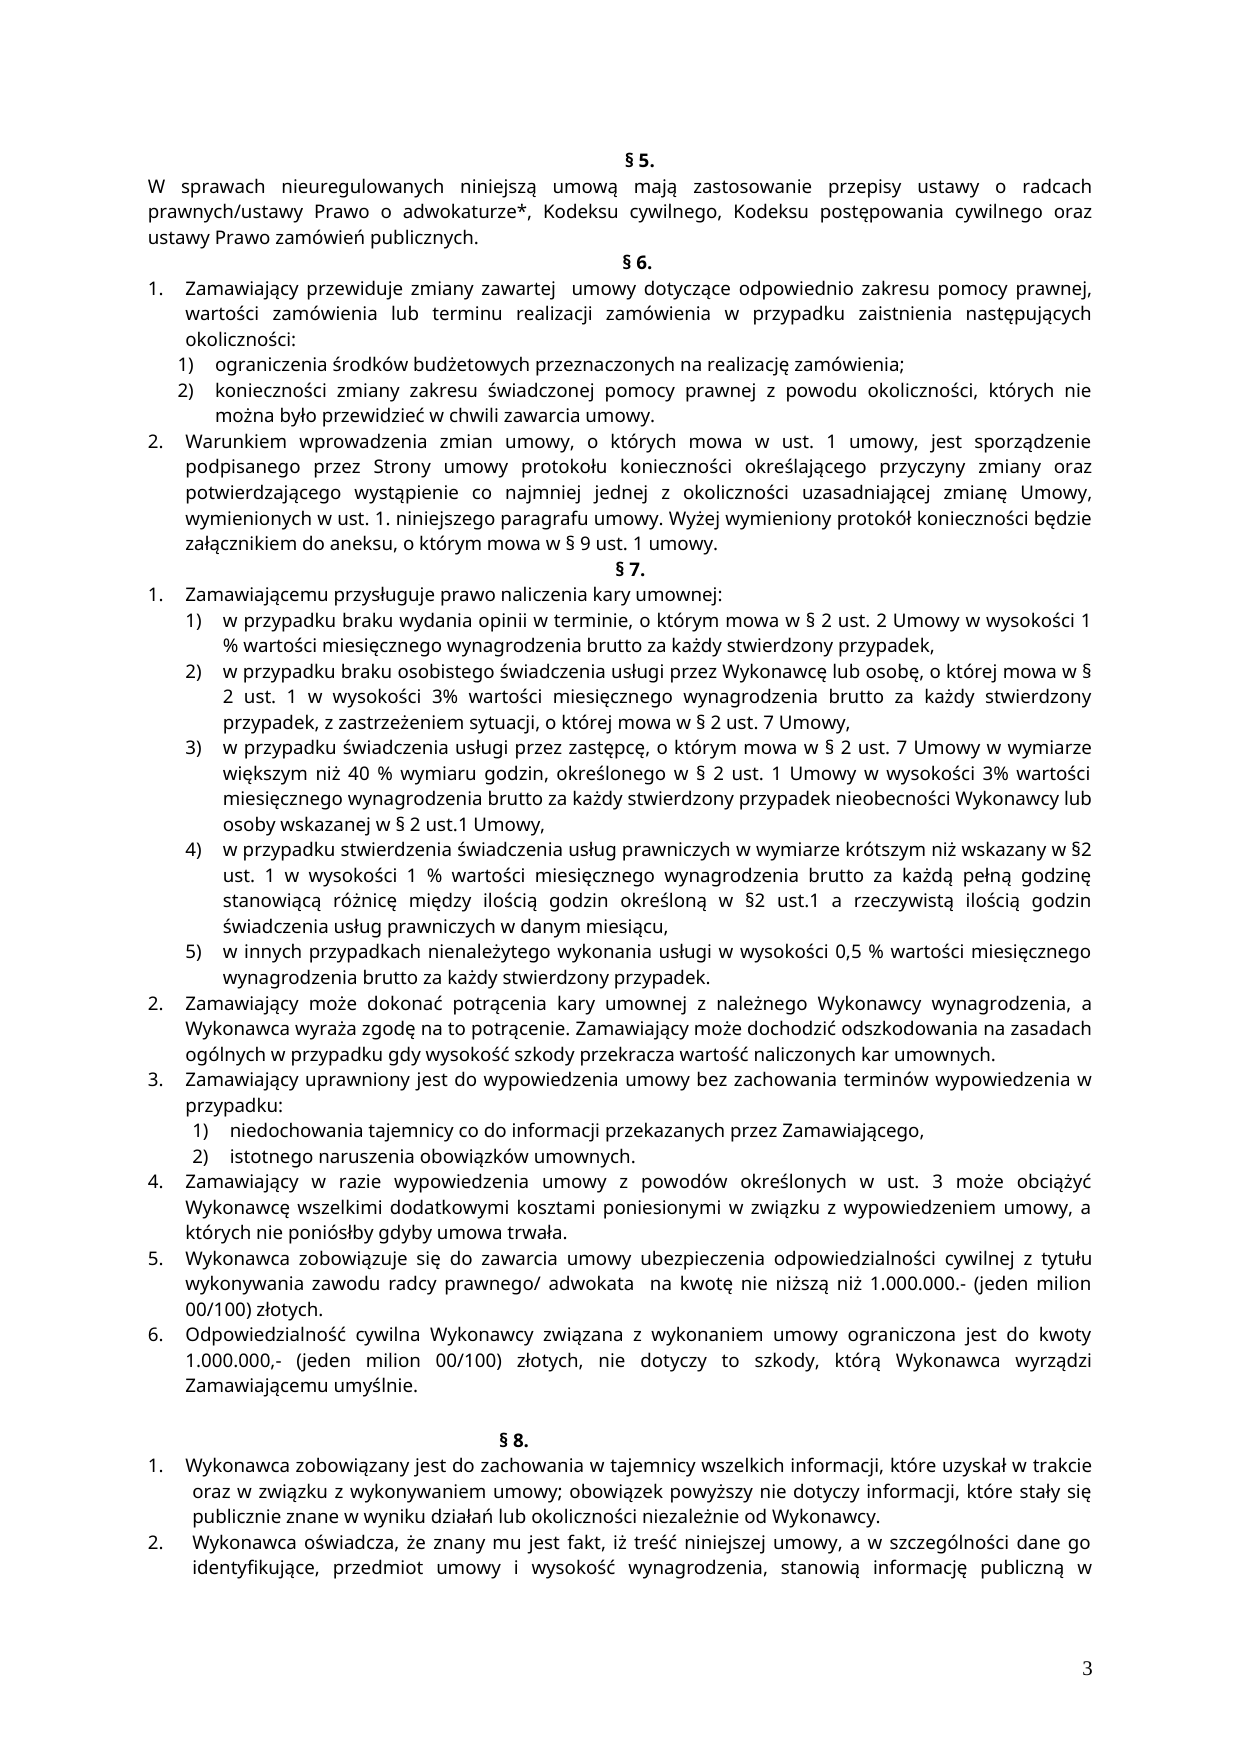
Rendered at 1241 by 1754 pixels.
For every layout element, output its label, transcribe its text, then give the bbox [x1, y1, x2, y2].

text § 8. [148, 1427, 1093, 1452]
list niedochowania tajemnicy co do informacji przekazanych przez Zamawiającego, [192, 1117, 1093, 1143]
list Zamawiający uprawniony jest do wypowiedzenia umowy bez zachowania terminów wypowiedzenia w przypadku: [148, 1066, 1093, 1117]
list Warunkiem wprowadzenia zmian umowy, o których mowa w ust. 1 umowy, jest sporządzenie podpisanego przez Strony umowy protokołu konieczności określającego przyczyny zmiany oraz potwierdzającego wystąpienie co najmniej jednej z okoliczności uzasadniającej zmianę Umowy, wymienionych w ust. 1. niniejszego paragrafu umowy. Wyżej wymieniony protokół konieczności będzie załącznikiem do aneksu, o którym mowa w § 9 ust. 1 umowy. [148, 428, 1093, 556]
text § 7. [148, 556, 1093, 581]
list ograniczenia środków budżetowych przeznaczonych na realizację zamówienia; [177, 352, 1093, 377]
text § 6. [148, 250, 1093, 275]
list w przypadku braku osobistego świadczenia usługi przez Wykonawcę lub osobę, o której mowa w § 2 ust. 1 w wysokości 3% wartości miesięcznego wynagrodzenia brutto za każdy stwierdzony przypadek, z zastrzeżeniem sytuacji, o której mowa w § 2 ust. 7 Umowy, [185, 658, 1093, 734]
list Zamawiający w razie wypowiedzenia umowy z powodów określonych w ust. 3 może obciążyć Wykonawcę wszelkimi dodatkowymi kosztami poniesionymi w związku z wypowiedzeniem umowy, a których nie poniósłby gdyby umowa trwała. [148, 1168, 1093, 1245]
list Zamawiający przewiduje zmiany zawartej umowy dotyczące odpowiednio zakresu pomocy prawnej, wartości zamówienia lub terminu realizacji zamówienia w przypadku zaistnienia następujących okoliczności: [148, 275, 1093, 352]
text W sprawach nieuregulowanych niniejszą umową mają zastosowanie przepisy ustawy o radcach prawnych/ustawy Prawo o adwokaturze*, Kodeksu cywilnego, Kodeksu postępowania cywilnego oraz ustawy Prawo zamówień publicznych. [148, 173, 1093, 250]
list Wykonawca zobowiązany jest do zachowania w tajemnicy wszelkich informacji, które uzyskał w trakcie oraz w związku z wykonywaniem umowy; obowiązek powyższy nie dotyczy informacji, które stały się publicznie znane w wyniku działań lub okoliczności niezależnie od Wykonawcy. [148, 1452, 1093, 1529]
list w innych przypadkach nienależytego wykonania usługi w wysokości 0,5 % wartości miesięcznego wynagrodzenia brutto za każdy stwierdzony przypadek. [185, 939, 1093, 990]
text § 5. [148, 148, 1093, 173]
list w przypadku stwierdzenia świadczenia usług prawniczych w wymiarze krótszym niż wskazany w §2 ust. 1 w wysokości 1 % wartości miesięcznego wynagrodzenia brutto za każdą pełną godzinę stanowiącą różnicę między ilością godzin określoną w §2 ust.1 a rzeczywistą ilością godzin świadczenia usług prawniczych w danym miesiącu, [185, 837, 1093, 939]
list w przypadku świadczenia usługi przez zastępcę, o którym mowa w § 2 ust. 7 Umowy w wymiarze większym niż 40 % wymiaru godzin, określonego w § 2 ust. 1 Umowy w wysokości 3% wartości miesięcznego wynagrodzenia brutto za każdy stwierdzony przypadek nieobecności Wykonawcy lub osoby wskazanej w § 2 ust.1 Umowy, [185, 734, 1093, 837]
list Zamawiającemu przysługuje prawo naliczenia kary umownej: [148, 581, 1093, 607]
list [148, 1529, 1093, 1580]
list Odpowiedzialność cywilna Wykonawcy związana z wykonaniem umowy ograniczona jest do kwoty 1.000.000,- (jeden milion 00/100) złotych, nie dotyczy to szkody, którą Wykonawca wyrządzi Zamawiającemu umyślnie. [148, 1322, 1093, 1398]
list konieczności zmiany zakresu świadczonej pomocy prawnej z powodu okoliczności, których nie można było przewidzieć w chwili zawarcia umowy. [177, 377, 1093, 428]
list w przypadku braku wydania opinii w terminie, o którym mowa w § 2 ust. 2 Umowy w wysokości 1 % wartości miesięcznego wynagrodzenia brutto za każdy stwierdzony przypadek, [185, 607, 1093, 658]
list Zamawiający może dokonać potrącenia kary umownej z należnego Wykonawcy wynagrodzenia, a Wykonawca wyraża zgodę na to potrącenie. Zamawiający może dochodzić odszkodowania na zasadach ogólnych w przypadku gdy wysokość szkody przekracza wartość naliczonych kar umownych. [148, 990, 1093, 1066]
list istotnego naruszenia obowiązków umownych. [192, 1143, 1093, 1168]
list Wykonawca zobowiązuje się do zawarcia umowy ubezpieczenia odpowiedzialności cywilnej z tytułu wykonywania zawodu radcy prawnego/ adwokata na kwotę nie niższą niż 1.000.000.- (jeden milion 00/100) złotych. [148, 1245, 1093, 1322]
